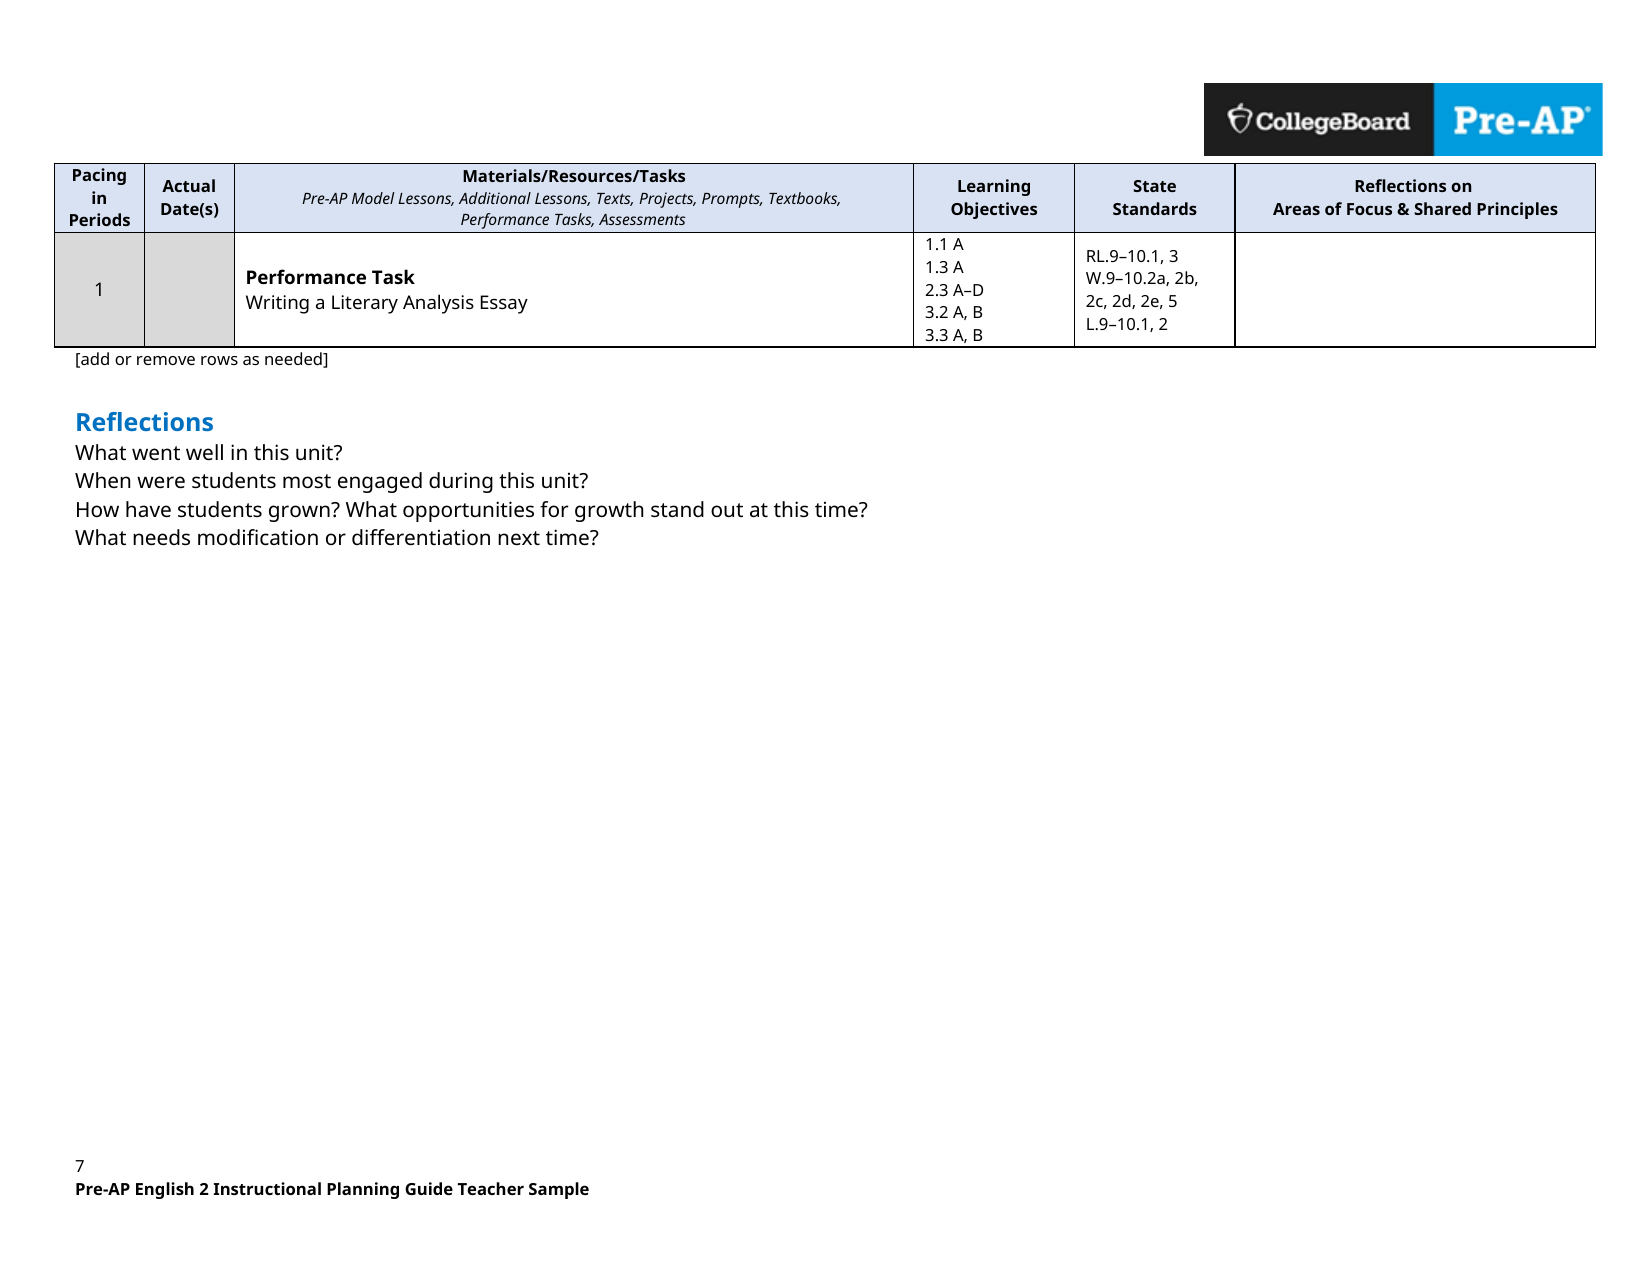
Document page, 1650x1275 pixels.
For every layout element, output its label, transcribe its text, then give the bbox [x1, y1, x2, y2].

table_cell [145, 233, 234, 346]
table_cell 1.1 A 1.3 A 2.3 A–D 3.2 A, B 3.3 A, B [914, 233, 1074, 346]
table_header Pacing in Periods [55, 164, 144, 232]
table_cell [1236, 233, 1595, 346]
text What went well in this unit? [75, 438, 1575, 467]
text What needs modification or differentiation next time? [75, 523, 1575, 552]
table_header Learning Objectives [914, 164, 1074, 232]
table_header Materials/Resources/Tasks Pre-AP Model Lessons, Additional Lessons, Texts, Projects, Prompts, Textbooks, Performance Tasks, Assessments [235, 164, 913, 232]
table_cell Performance Task Writing a Literary Analysis Essay [235, 233, 913, 346]
text When were students most engaged during this unit? [75, 467, 1575, 495]
table_cell 1 [55, 233, 144, 346]
text [add or remove rows as needed] [75, 348, 1575, 370]
text How have students grown? What opportunities for growth stand out at this time? [75, 495, 1575, 523]
subtitle Reflections [75, 404, 1575, 438]
table_header Actual Date(s) [145, 164, 234, 232]
table_header State Standards [1075, 164, 1234, 232]
table_cell RL.9–10.1, 3 W.9–10.2a, 2b, 2c, 2d, 2e, 5 L.9–10.1, 2 [1075, 233, 1234, 346]
table_header Reflections on Areas of Focus & Shared Principles [1236, 164, 1595, 232]
